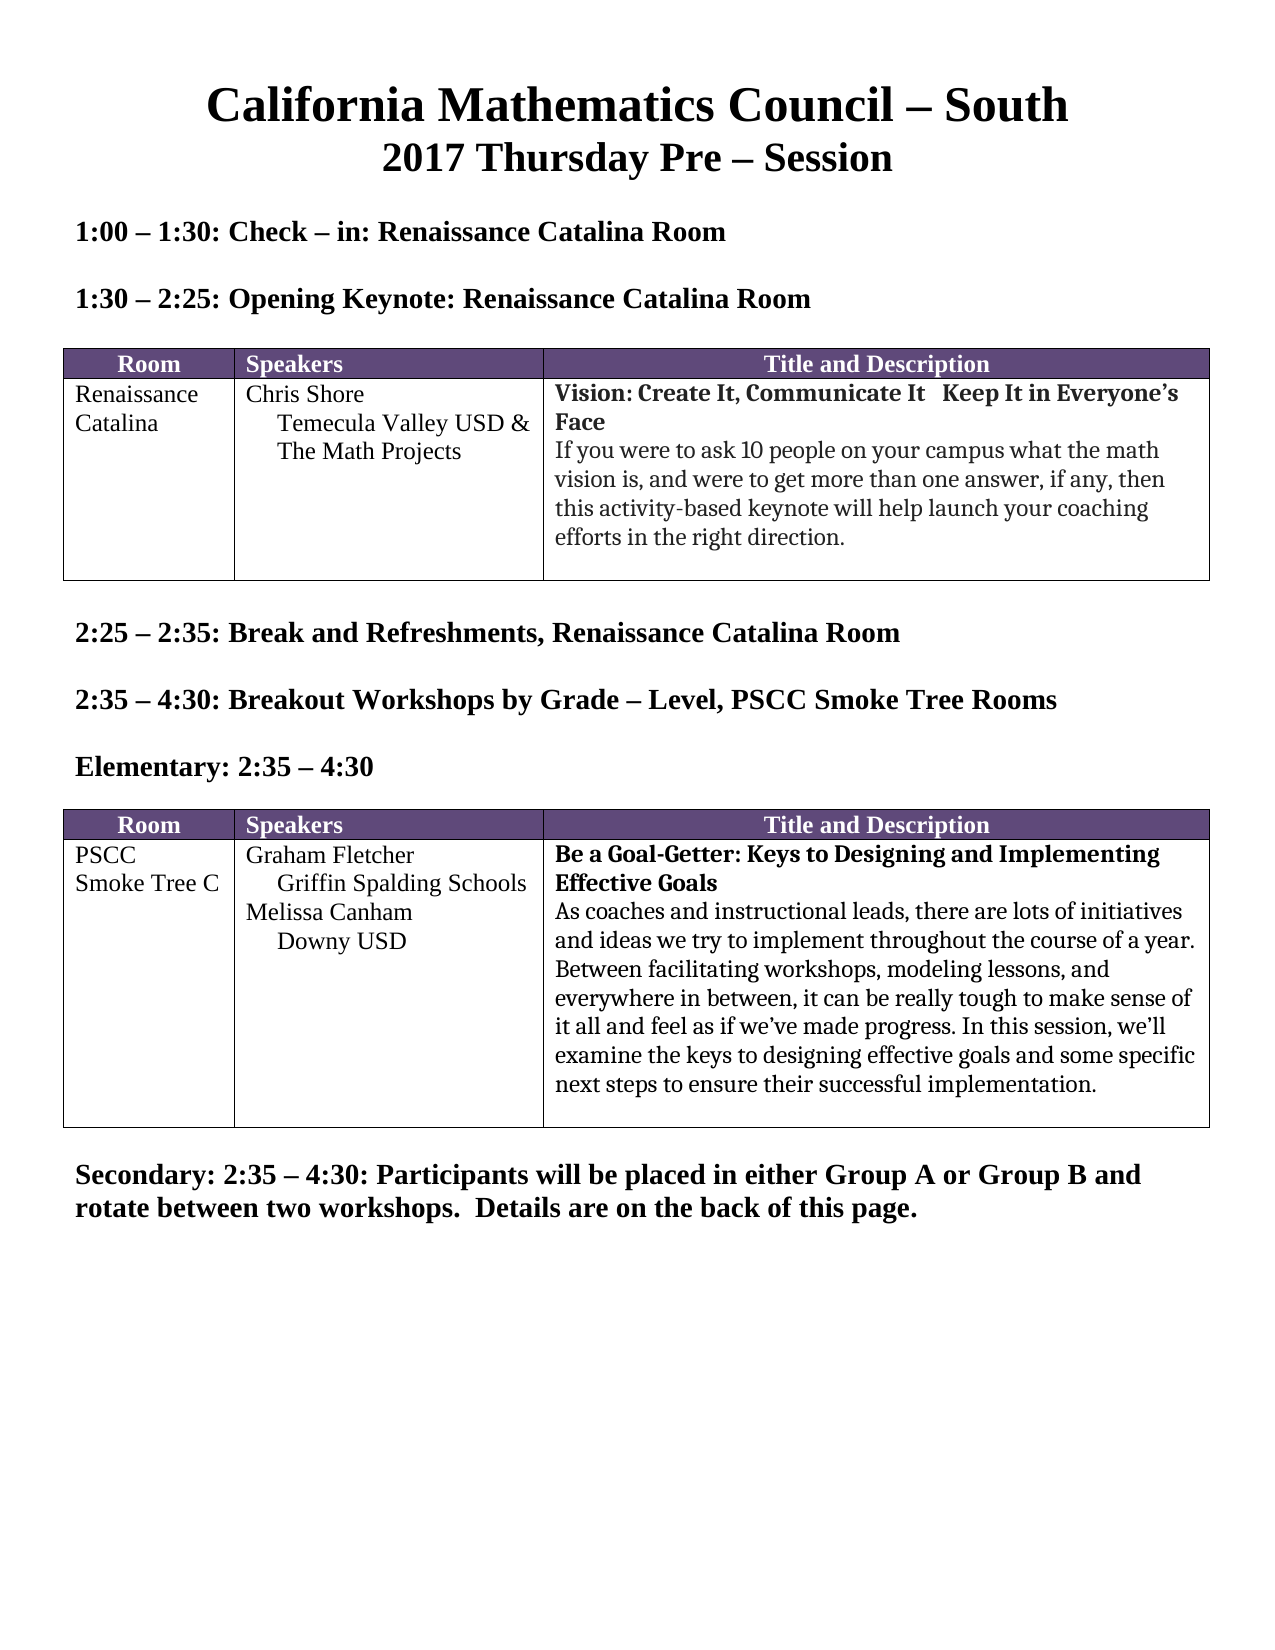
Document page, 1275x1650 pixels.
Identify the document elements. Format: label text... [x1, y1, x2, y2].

table_header Room [64, 810, 234, 839]
table_header Speakers [235, 349, 543, 378]
table_cell Chris Shore Temecula Valley USD & The Math Projects [235, 379, 543, 580]
text California Mathematics Council – South [75, 75, 1200, 132]
text 2017 Thursday Pre – Session [75, 132, 1200, 180]
text Elementary: 2:35 – 4:30 [75, 749, 1200, 782]
table_header Speakers [235, 810, 543, 839]
text 1:30 – 2:25: Opening Keynote: Renaissance Catalina Room [75, 281, 1200, 314]
text 1:00 – 1:30: Check – in: Renaissance Catalina Room [75, 214, 1200, 247]
table_cell Be a Goal-Getter: Keys to Designing and Implementing Effective Goals As coaches and instructional leads, there are lots of initiatives and ideas we try to implement throughout the course of a year. Between facilitating workshops, modeling lessons, and everywhere in between, it can be really tough to make sense of it all and feel as if we’ve made progress. In this session, we’ll examine the keys to designing effective goals and some specific next steps to ensure their successful implementation. [544, 840, 1209, 1127]
table_cell Vision: Create It, Communicate It Keep It in Everyone’s Face If you were to ask 10 people on your campus what the math vision is, and were to get more than one answer, if any, then this activity-based keynote will help launch your coaching efforts in the right direction. [544, 379, 1209, 580]
text 2:35 – 4:30: Breakout Workshops by Grade – Level, PSCC Smoke Tree Rooms [75, 682, 1200, 715]
table_cell Renaissance Catalina [64, 379, 234, 580]
table_header Title and Description [544, 349, 1209, 378]
table_header Room [64, 349, 234, 378]
table_cell PSCC Smoke Tree C [64, 840, 234, 1127]
table_header Title and Description [544, 810, 1209, 839]
text 2:25 – 2:35: Break and Refreshments, Renaissance Catalina Room [75, 615, 1200, 648]
text Secondary: 2:35 – 4:30: Participants will be placed in either Group A or Group B and rotate between two workshops. Details are on the back of this page. [75, 1157, 1200, 1224]
table_cell Graham Fletcher Griffin Spalding Schools Melissa Canham Downy USD [235, 840, 543, 1127]
